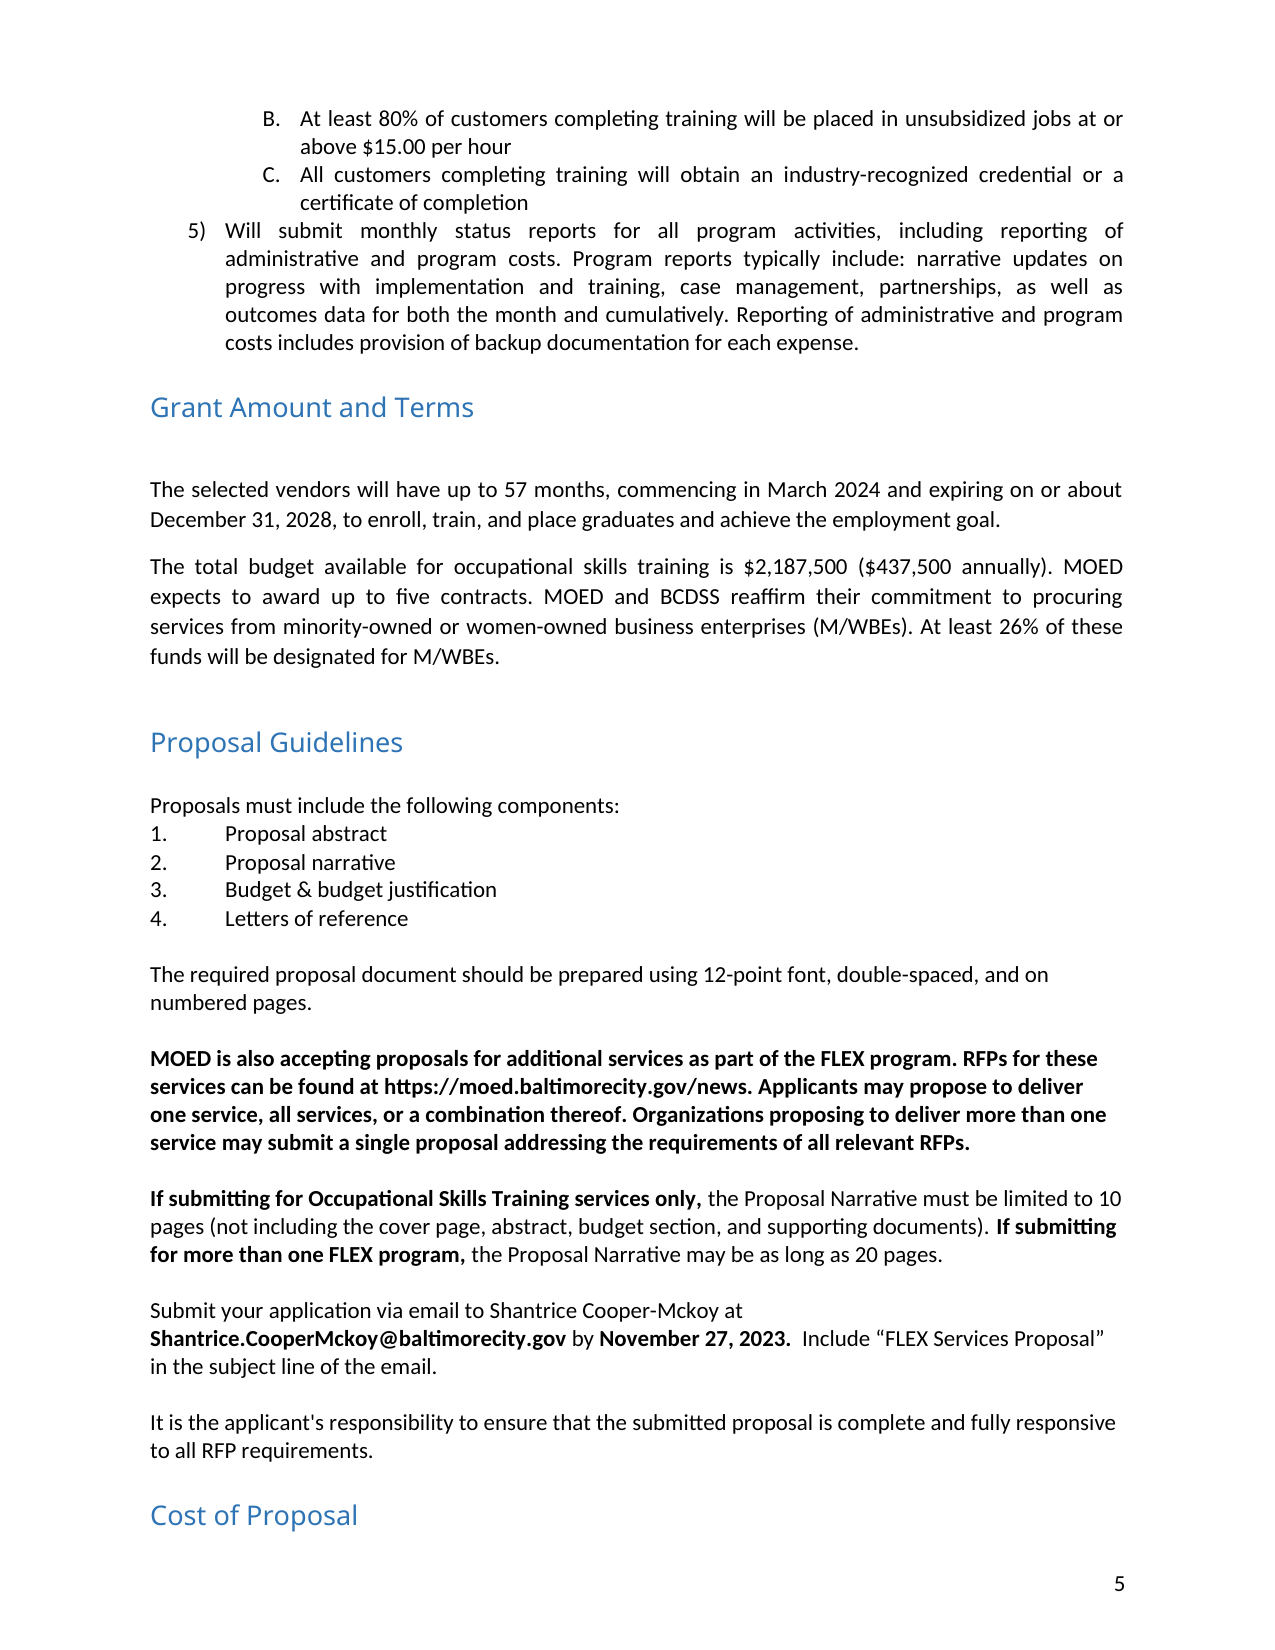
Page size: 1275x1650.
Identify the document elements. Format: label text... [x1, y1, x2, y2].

text The required proposal document should be prepared using 12-point font, double-spaced, and on numbered pages. [150, 960, 1125, 1016]
list At least 80% of customers completing training will be placed in unsubsidized jobs at or above $15.00 per hour [262, 104, 1125, 160]
subtitle Proposal Guidelines [150, 724, 1125, 761]
text 2. Proposal narrative [150, 848, 1125, 876]
subtitle Grant Amount and Terms [150, 388, 1125, 425]
text Proposals must include the following components: [150, 792, 1125, 819]
text 1. Proposal abstract [150, 819, 1125, 848]
list All customers completing training will obtain an industry-recognized credential or a certificate of completion [262, 160, 1125, 216]
text It is the applicant's responsibility to ensure that the submitted proposal is complete and fully responsive to all RFP requirements. [150, 1408, 1125, 1464]
subtitle Cost of Proposal [150, 1496, 1125, 1533]
text MOED is also accepting proposals for additional services as part of the FLEX program. RFPs for these services can be found at https://moed.baltimorecity.gov/news. Applicants may propose to deliver one service, all services, or a combination thereof. Organizations proposing to deliver more than one service may submit a single proposal addressing the requirements of all relevant RFPs. [150, 1044, 1125, 1156]
text Submit your application via email to Shantrice Cooper-Mckoy at Shantrice.CooperMckoy@baltimorecity.gov by November 27, 2023. Include “FLEX Services Proposal” in the subject line of the email. [150, 1296, 1125, 1380]
text If submitting for Occupational Skills Training services only, the Proposal Narrative must be limited to 10 pages (not including the cover page, abstract, budget section, and supporting documents). If submitting for more than one FLEX program, the Proposal Narrative may be as long as 20 pages. [150, 1184, 1125, 1268]
list Will submit monthly status reports for all program activities, including reporting of administrative and program costs. Program reports typically include: narrative updates on progress with implementation and training, case management, partnerships, as well as outcomes data for both the month and cumulatively. Reporting of administrative and program costs includes provision of backup documentation for each expense. [187, 216, 1125, 356]
text The total budget available for occupational skills training is $2,187,500 ($437,500 annually). MOED expects to award up to five contracts. MOED and BCDSS reaffirm their commitment to procuring services from minority-owned or women-owned business enterprises (M/WBEs). At least 26% of these funds will be designated for M/WBEs. [150, 552, 1125, 671]
text 3. Budget & budget justification [150, 876, 1125, 904]
text 4. Letters of reference [150, 904, 1125, 932]
text The selected vendors will have up to 57 months, commencing in March 2024 and expiring on or about December 31, 2028, to enroll, train, and place graduates and achieve the employment goal. [150, 475, 1125, 533]
